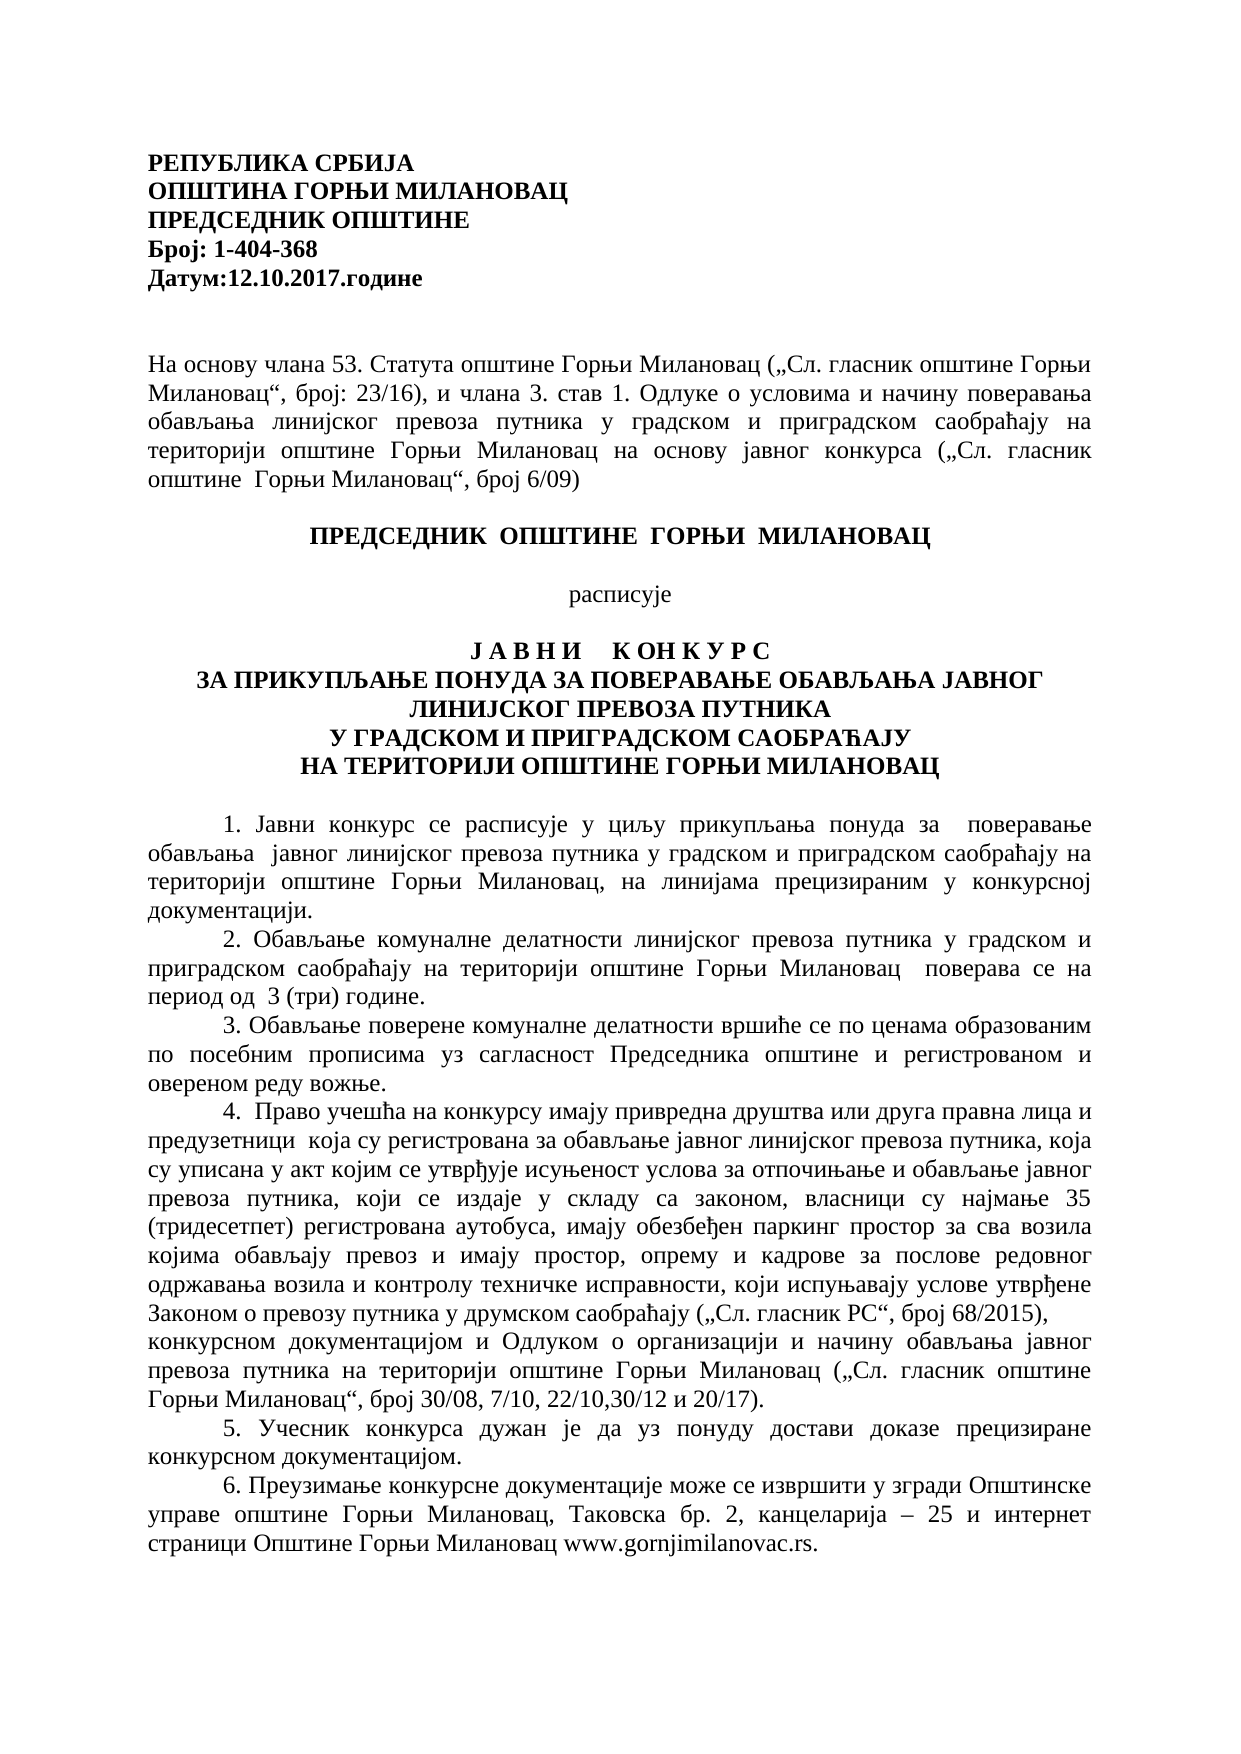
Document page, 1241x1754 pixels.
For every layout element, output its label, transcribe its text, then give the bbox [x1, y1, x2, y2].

text НА ТЕРИТОРИЈИ ОПШТИНЕ ГОРЊИ МИЛАНОВАЦ [148, 751, 1093, 780]
text конкурсном документацијом и Одлуком о организацији и начину обављања јавног превоза путника на територији општине Горњи Милановац („Сл. гласник општине Горњи Милановац“, број 30/08, 7/10, 22/10,30/12 и 20/17). [148, 1326, 1093, 1413]
text ОПШТИНА ГОРЊИ МИЛАНОВАЦ [148, 176, 1093, 205]
text ПРЕДСЕДНИК ОПШТИНЕ ГОРЊИ МИЛАНОВАЦ [148, 521, 1093, 550]
text На основу члана 53. Статута општине Горњи Милановац („Сл. гласник општине Горњи Милановац“, број: 23/16), и члана 3. став 1. Одлуке о условима и начину поверавања обављања линијског превоза путника у градском и приградском саобраћају на територији општине Горњи Милановац на основу јавног конкурса („Сл. гласник општине Горњи Милановац“, број 6/09) [148, 349, 1093, 493]
text 3. Обављање поверене комуналне делатности вршиће се по ценама образованим по посебним прописима уз сагласност Председника општине и регистрованом и овереном реду вожње. [148, 1010, 1093, 1096]
text 2. Обављање комуналне делатности линијског превоза путника у градском и приградском саобраћају на територији општине Горњи Милановац поверава се на период од 3 (три) године. [148, 924, 1093, 1010]
text 6. Преузимање конкурсне документације може се извршити у згради Општинске управе општине Горњи Милановац, Таковска бр. 2, канцеларија – 25 и интернет страници Општине Горњи Милановац www.gornjimilanovac.rs. [148, 1470, 1093, 1556]
text 1. Јавни конкурс се расписује у циљу прикупљања понуда за поверавање обављања јавног линијског превоза путника у градском и приградском саобраћају на територији општине Горњи Милановац, на линијама прецизираним у конкурсној документацији. [148, 809, 1093, 924]
text РЕПУБЛИКА СРБИЈА [148, 148, 1093, 176]
text Ј А В Н И К ОН К У Р С [148, 636, 1093, 665]
text ЗА ПРИКУПЉАЊЕ ПОНУДА ЗА ПОВЕРАВАЊЕ ОБАВЉАЊА ЈАВНОГ ЛИНИЈСКОГ ПРЕВОЗА ПУТНИКА [148, 665, 1093, 723]
text ПРЕДСЕДНИК ОПШТИНЕ [148, 205, 1093, 234]
text Датум:12.10.2017.године [148, 263, 1093, 291]
text 4. Право учешћа на конкурсу имају привредна друштва или друга правна лица и предузетници која су регистрована за обављање јавног линијског превоза путника, која су уписана у акт којим се утврђује исуњеност услова за отпочињање и обављање јавног превоза путника, који се издаје у складу са законом, власници су најмање 35 (тридесетпет) регистрована аутобуса, имају обезбеђен паркинг простор за сва возила којима обављају превоз и имају простор, опрему и кадрове за послове редовног одржавања возила и контролу техничке исправности, који испуњавају услове утврђене Законом о превозу путника у друмском саобраћају („Сл. гласник РС“, број 68/2015), [148, 1096, 1093, 1326]
text Број: 1-404-368 [148, 234, 1093, 263]
text расписује [148, 579, 1093, 608]
text 5. Учесник конкурса дужан је да уз понуду достави доказе прецизиране конкурсном документацијом. [148, 1413, 1093, 1470]
text У ГРАДСКОМ И ПРИГРАДСКОМ САОБРАЋАЈУ [148, 723, 1093, 751]
